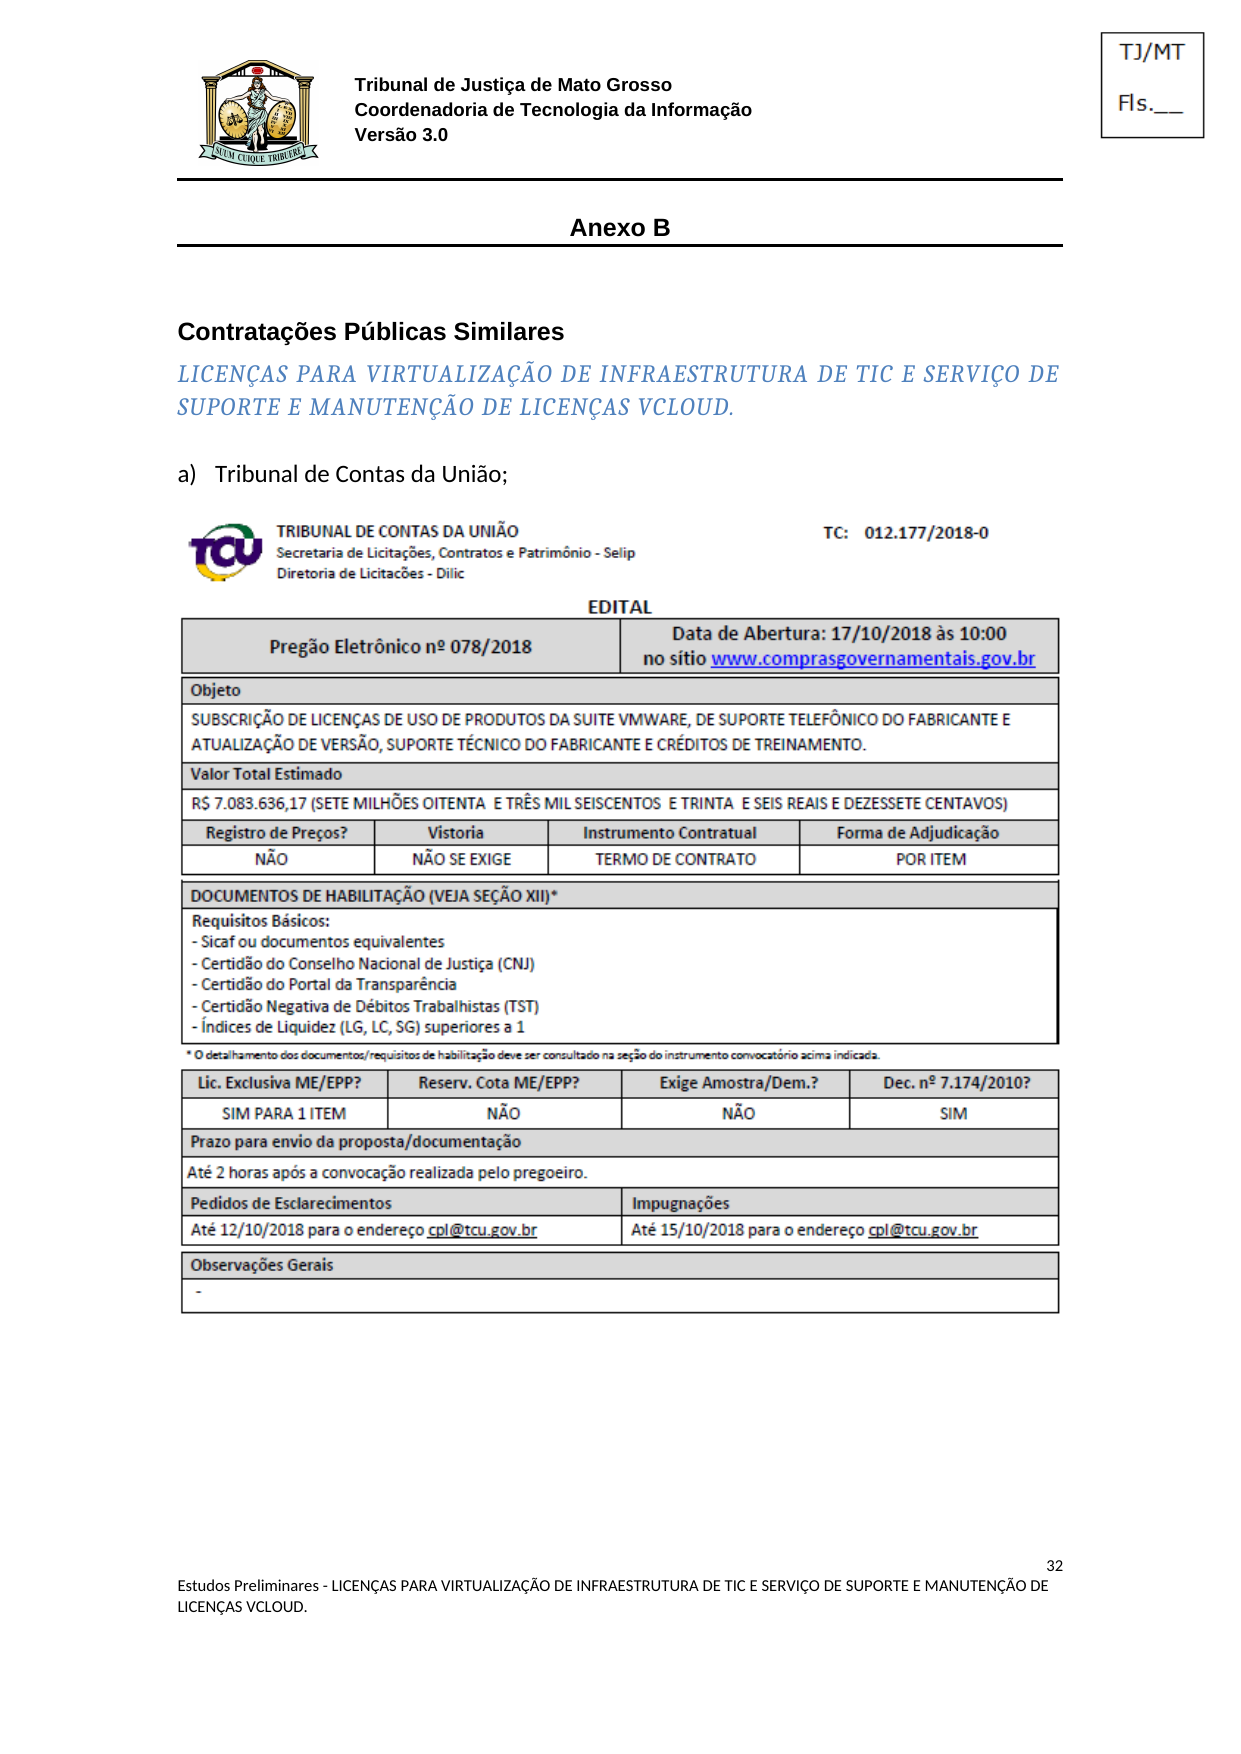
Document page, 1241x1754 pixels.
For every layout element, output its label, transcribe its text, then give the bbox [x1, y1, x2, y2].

picture [1097, 32, 1210, 141]
text Contratações Públicas Similares [177, 317, 1063, 345]
list Tribunal de Contas da União; [177, 458, 1063, 488]
text Anexo B [177, 213, 1063, 244]
picture [177, 505, 1063, 1321]
picture [198, 60, 319, 166]
